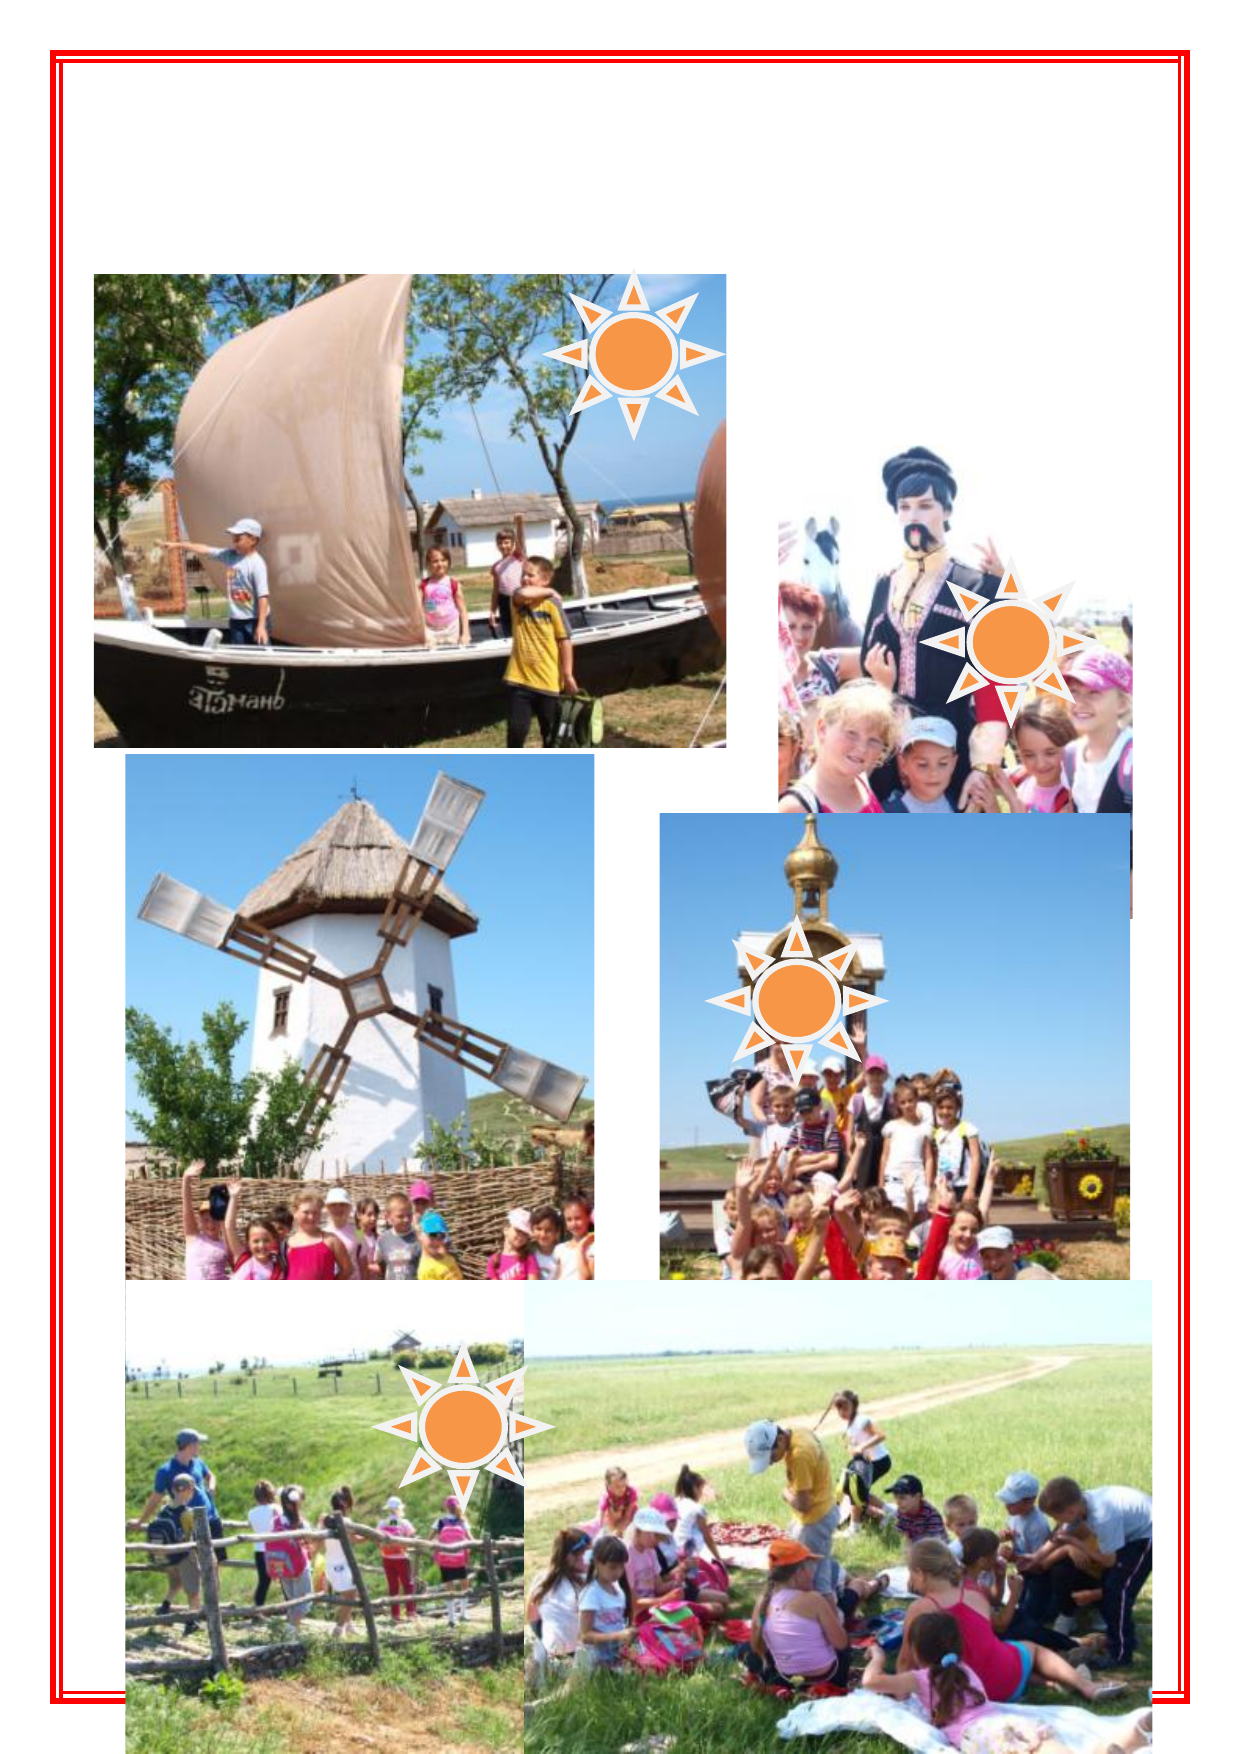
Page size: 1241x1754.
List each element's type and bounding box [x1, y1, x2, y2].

picture [93, 274, 727, 748]
picture [125, 445, 1153, 1754]
picture [635, 274, 727, 354]
